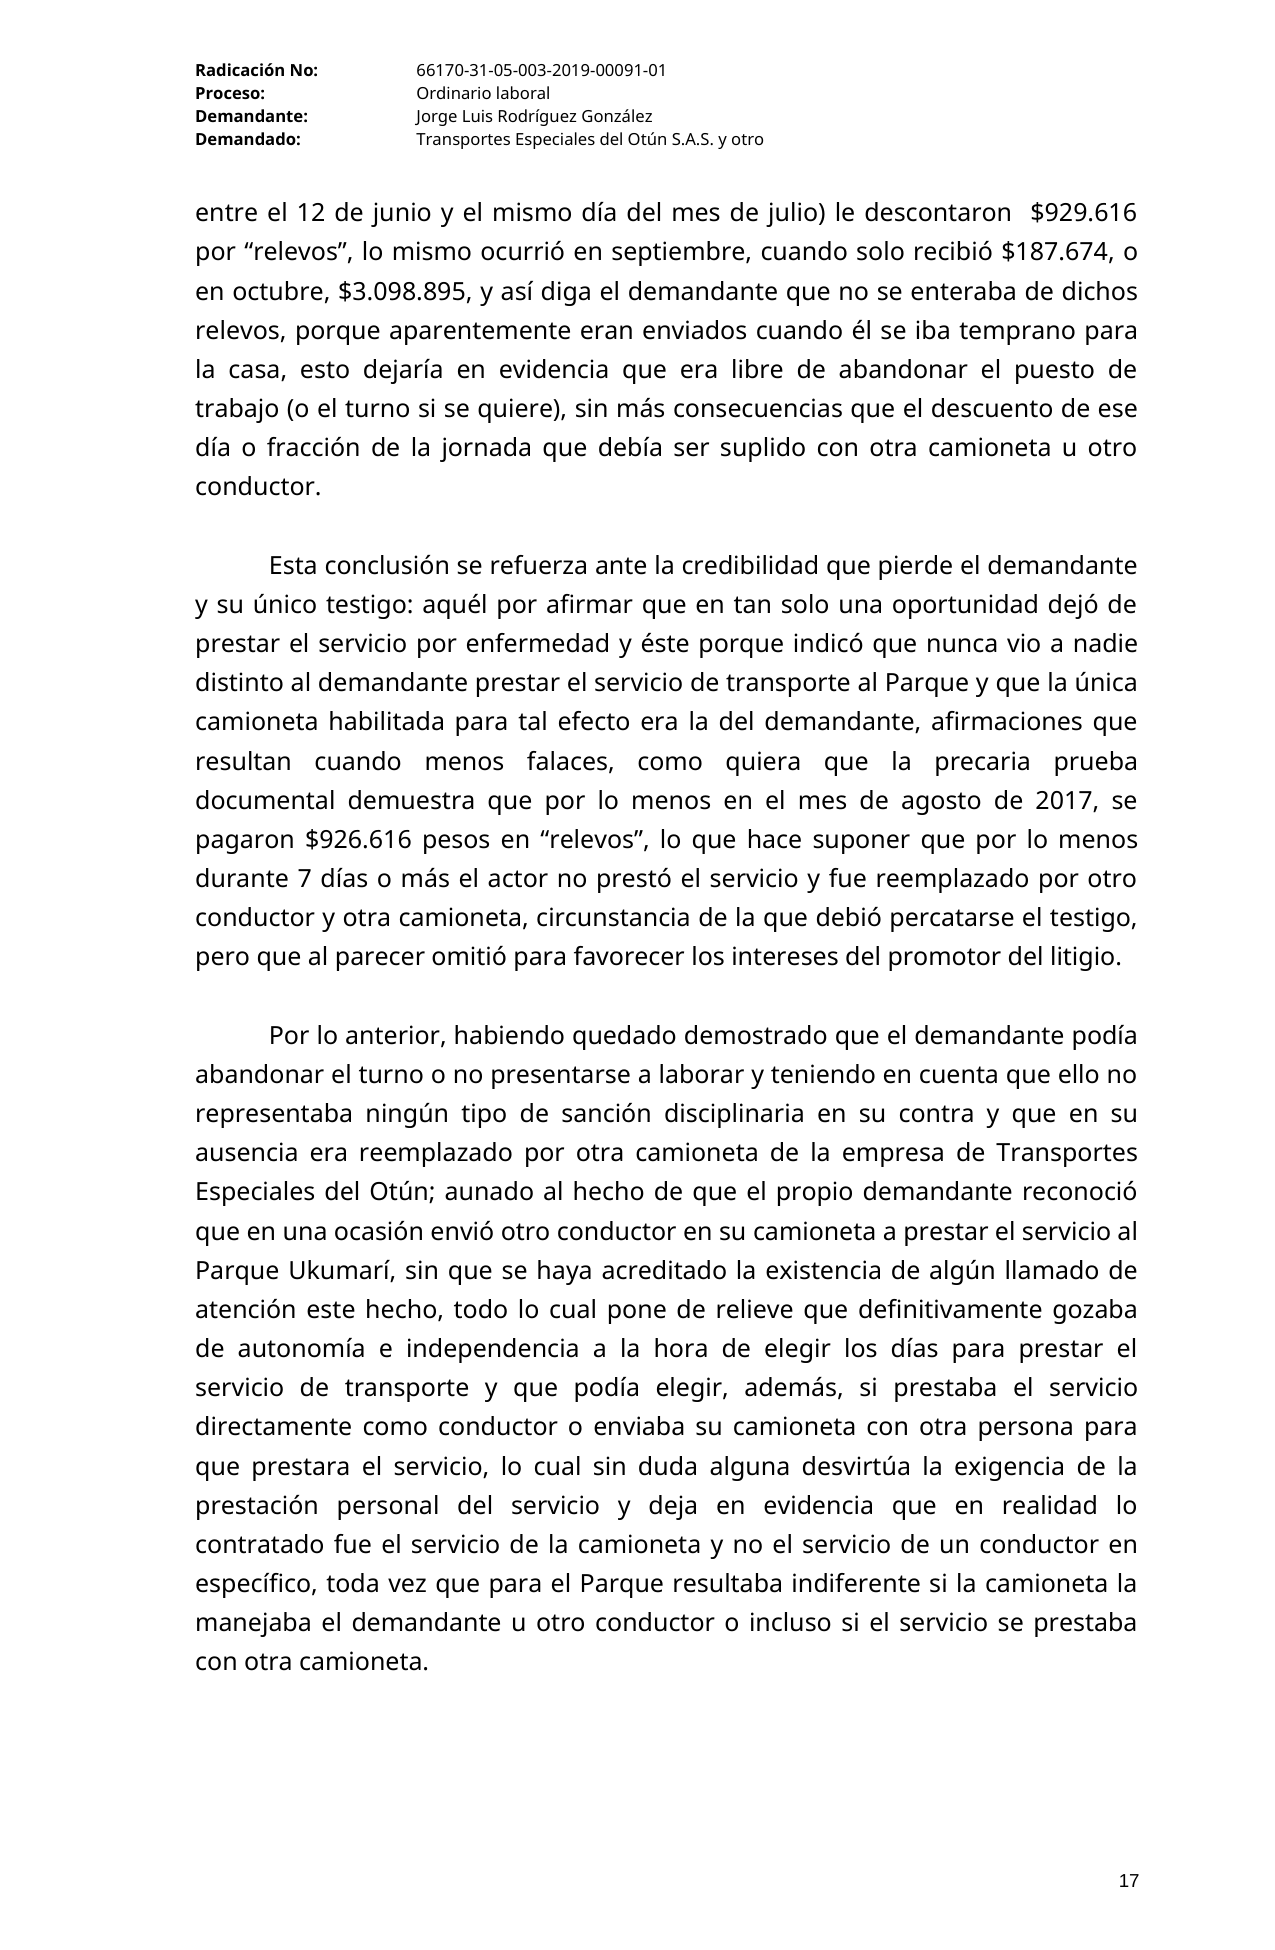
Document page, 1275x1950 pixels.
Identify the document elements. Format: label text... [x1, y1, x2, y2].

text Esta conclusión se refuerza ante la credibilidad que pierde el demandante y su único testigo: aquél por afirmar que en tan solo una oportunidad dejó de prestar el servicio por enfermedad y éste porque indicó que nunca vio a nadie distinto al demandante prestar el servicio de transporte al Parque y que la única camioneta habilitada para tal efecto era la del demandante, afirmaciones que resultan cuando menos falaces, como quiera que la precaria prueba documental demuestra que por lo menos en el mes de agosto de 2017, se pagaron $926.616 pesos en “relevos”, lo que hace suponer que por lo menos durante 7 días o más el actor no prestó el servicio y fue reemplazado por otro conductor y otra camioneta, circunstancia de la que debió percatarse el testigo, pero que al parecer omitió para favorecer los intereses del promotor del litigio. [195, 547, 1139, 973]
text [195, 195, 1139, 503]
text Por lo anterior, habiendo quedado demostrado que el demandante podía abandonar el turno o no presentarse a laborar y teniendo en cuenta que ello no representaba ningún tipo de sanción disciplinaria en su contra y que en su ausencia era reemplazado por otra camioneta de la empresa de Transportes Especiales del Otún; aunado al hecho de que el propio demandante reconoció que en una ocasión envió otro conductor en su camioneta a prestar el servicio al Parque Ukumarí, sin que se haya acreditado la existencia de algún llamado de atención este hecho, todo lo cual pone de relieve que definitivamente gozaba de autonomía e independencia a la hora de elegir los días para prestar el servicio de transporte y que podía elegir, además, si prestaba el servicio directamente como conductor o enviaba su camioneta con otra persona para que prestara el servicio, lo cual sin duda alguna desvirtúa la exigencia de la prestación personal del servicio y deja en evidencia que en realidad lo contratado fue el servicio de la camioneta y no el servicio de un conductor en específico, toda vez que para el Parque resultaba indiferente si la camioneta la manejaba el demandante u otro conductor o incluso si el servicio se prestaba con otra camioneta. [195, 1017, 1139, 1678]
